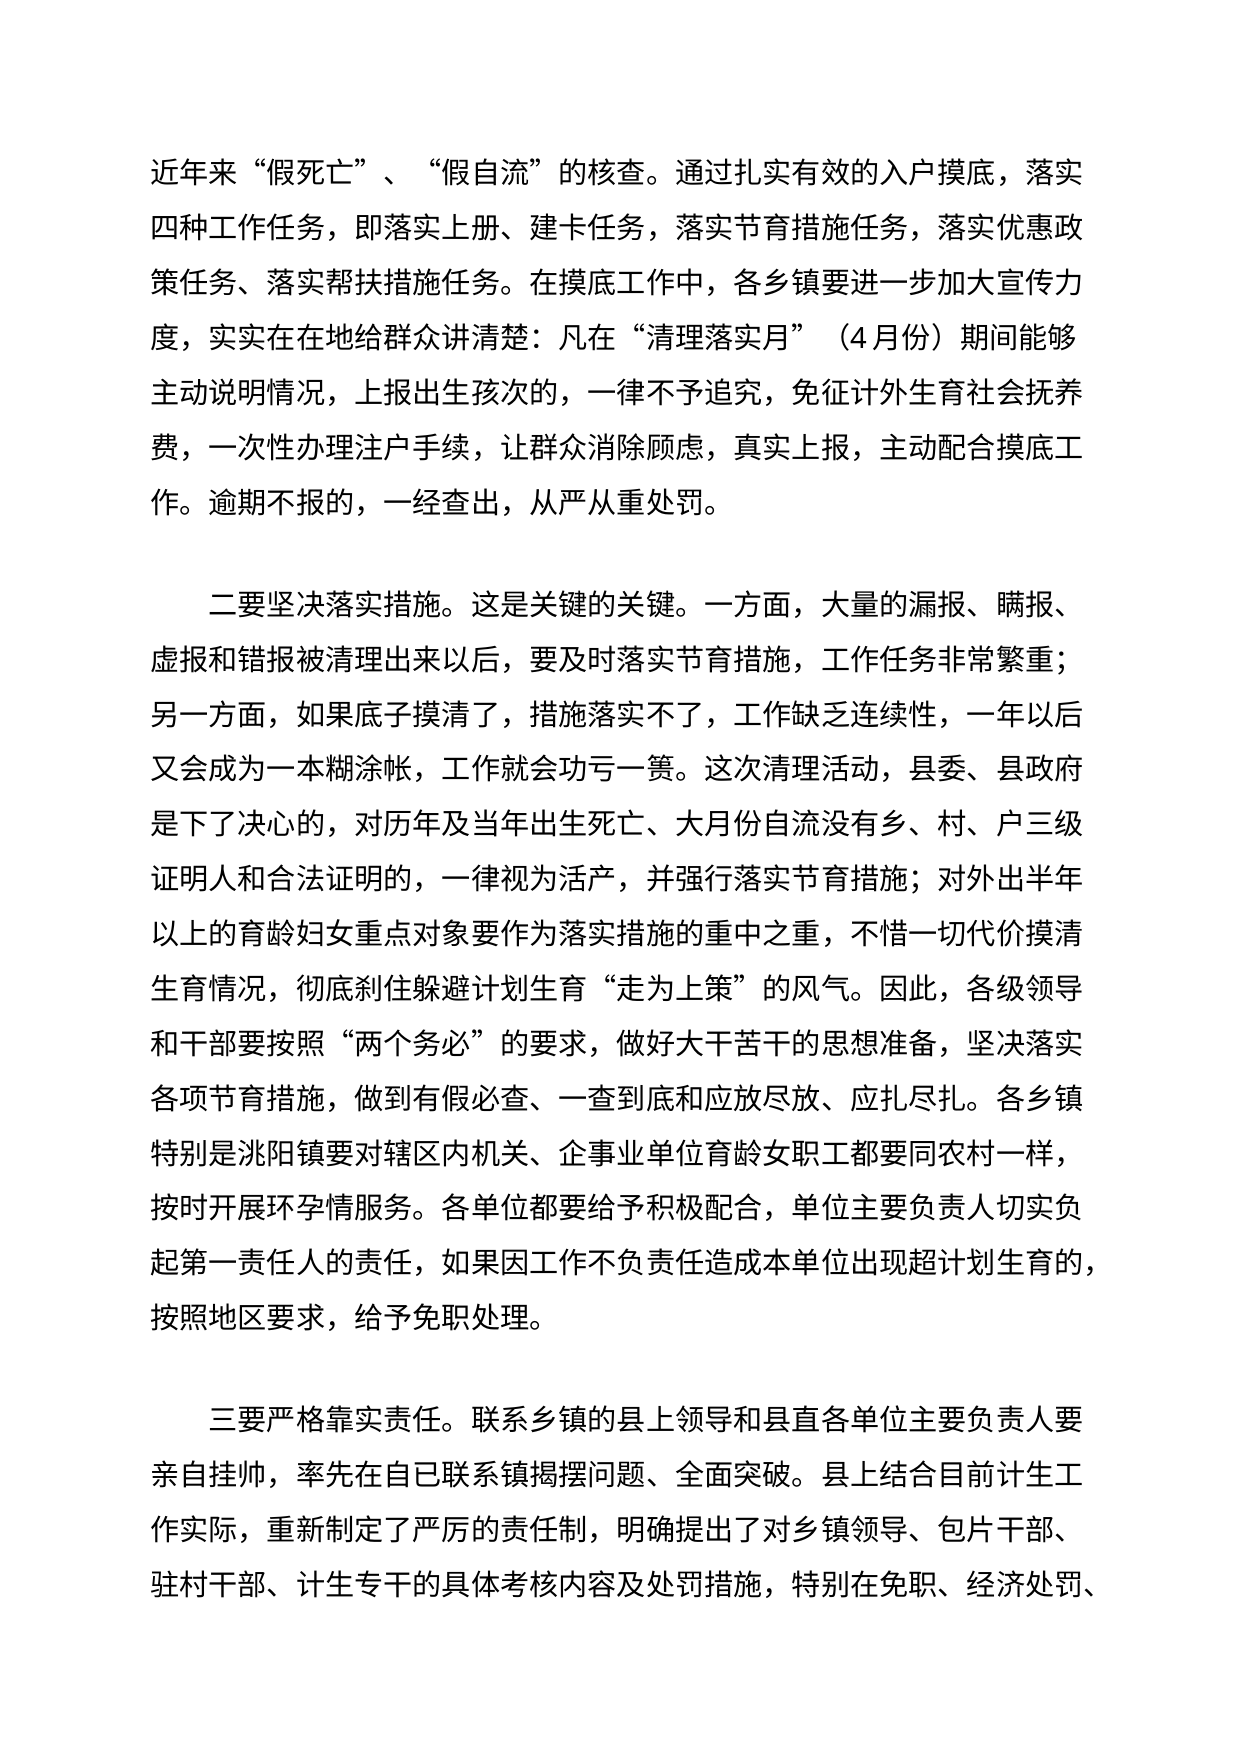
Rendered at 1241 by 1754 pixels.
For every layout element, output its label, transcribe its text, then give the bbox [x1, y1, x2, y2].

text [150, 150, 1090, 522]
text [150, 1397, 1090, 1604]
text 二要坚决落实措施。这是关键的关键。一方面，大量的漏报、瞒报、虚报和错报被清理出来以后，要及时落实节育措施，工作任务非常繁重；另一方面，如果底子摸清了，措施落实不了，工作缺乏连续性，一年以后又会成为一本糊涂帐，工作就会功亏一篑。这次清理活动，县委、县政府是下了决心的，对历年及当年出生死亡、大月份自流没有乡、村、户三级证明人和合法证明的，一律视为活产，并强行落实节育措施；对外出半年以上的育龄妇女重点对象要作为落实措施的重中之重，不惜一切代价摸清生育情况，彻底刹住躲避计划生育“走为上策”的风气。因此，各级领导和干部要按照“两个务必”的要求，做好大干苦干的思想准备，坚决落实各项节育措施，做到有假必查、一查到底和应放尽放、应扎尽扎。各乡镇特别是洮阳镇要对辖区内机关、企事业单位育龄女职工都要同农村一样，按时开展环孕情服务。各单位都要给予积极配合，单位主要负责人切实负起第一责任人的责任，如果因工作不负责任造成本单位出现超计划生育的，按照地区要求，给予免职处理。 [150, 581, 1090, 1337]
